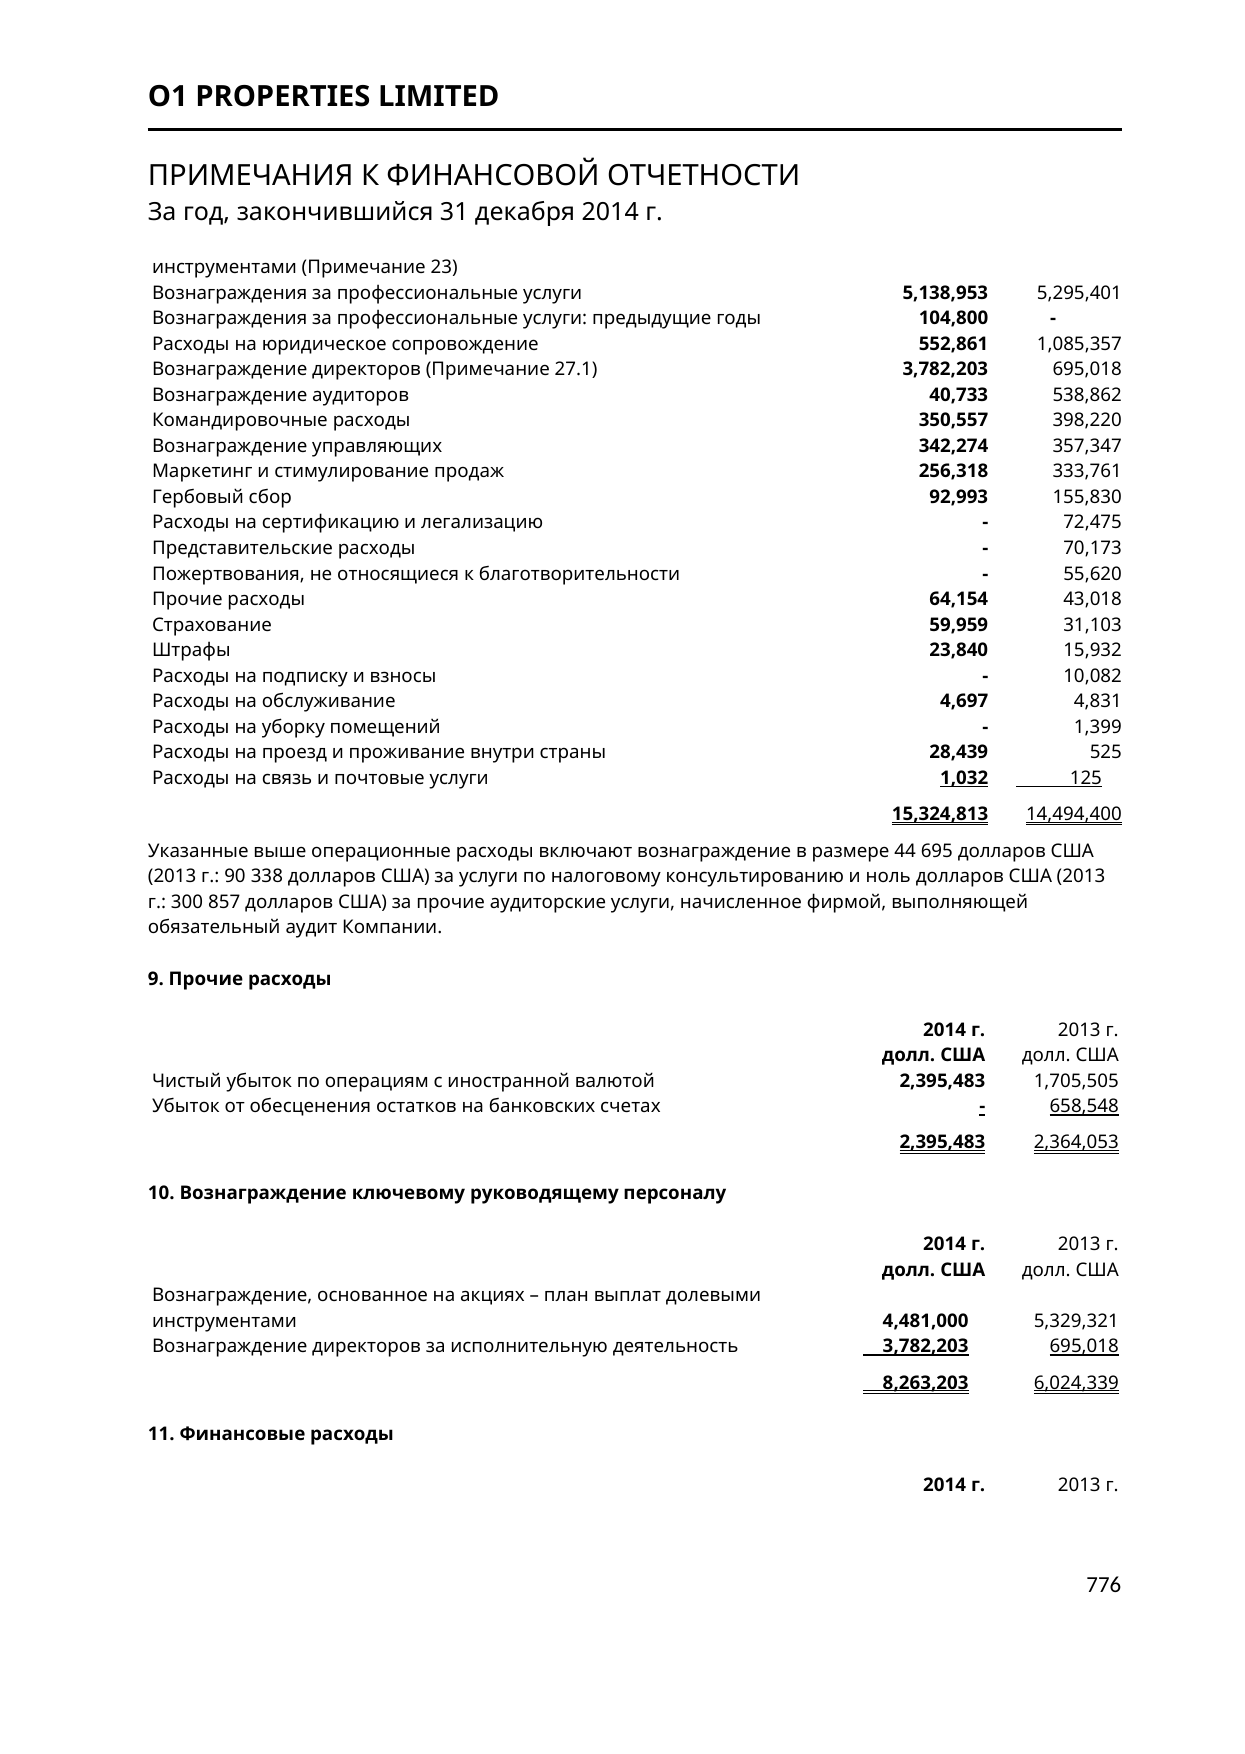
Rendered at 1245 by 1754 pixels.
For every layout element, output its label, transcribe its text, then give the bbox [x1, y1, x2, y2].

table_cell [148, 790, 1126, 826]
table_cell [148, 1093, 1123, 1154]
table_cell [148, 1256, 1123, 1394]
text 11. Финансовые расходы [148, 1420, 1121, 1446]
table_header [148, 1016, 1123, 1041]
text Указанные выше операционные расходы включают вознаграждение в размере 44 695 долларов США (2013 г.: 90 338 долларов США) за услуги по налоговому консультированию и ноль долларов США (2013 г.: 300 857 долларов США) за прочие аудиторские услуги, начисленное фирмой, выполняющей обязательный аудит Компании. [148, 837, 1121, 939]
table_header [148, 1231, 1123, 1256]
text 9. Прочие расходы [148, 965, 1121, 990]
text 10. Вознаграждение ключевому руководящему персоналу [148, 1180, 1121, 1205]
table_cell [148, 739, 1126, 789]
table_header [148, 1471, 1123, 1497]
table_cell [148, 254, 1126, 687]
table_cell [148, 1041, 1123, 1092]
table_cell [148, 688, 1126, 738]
